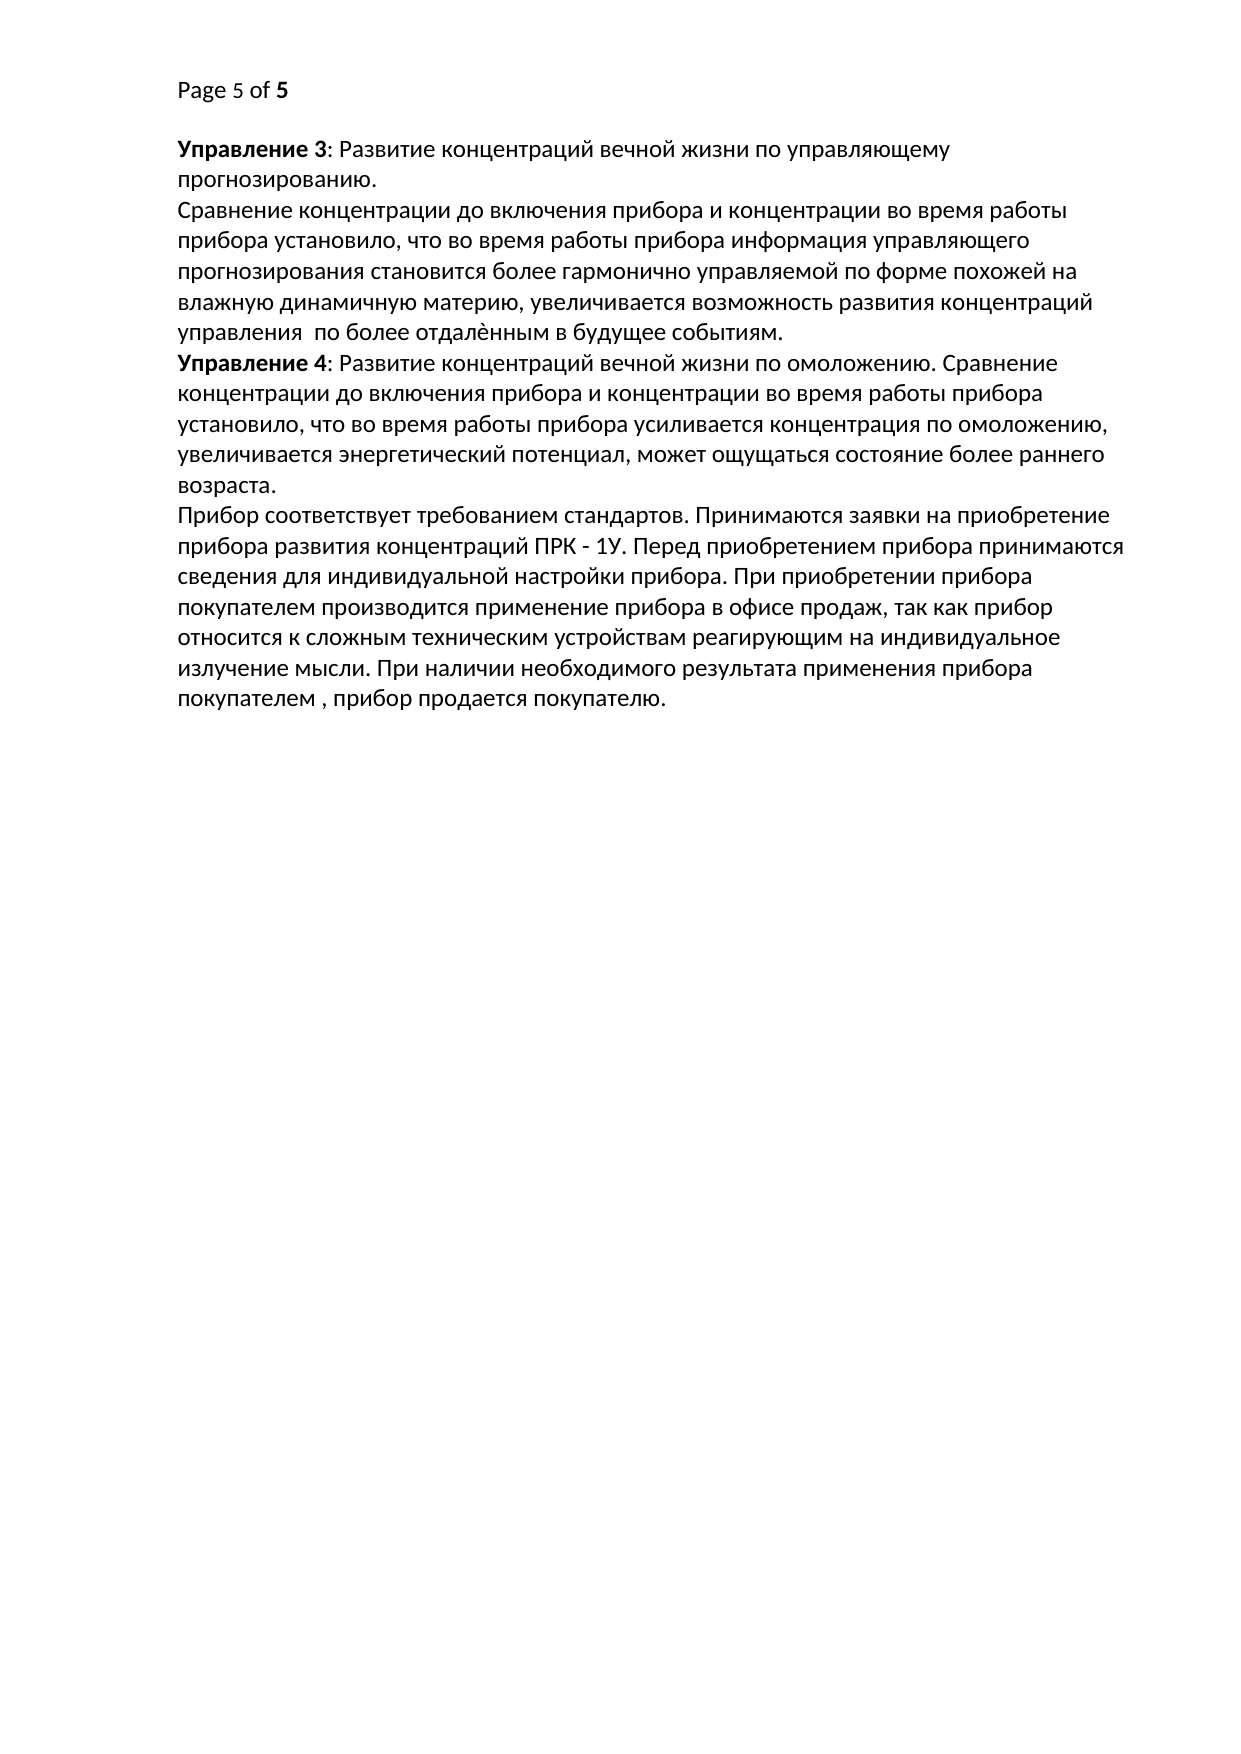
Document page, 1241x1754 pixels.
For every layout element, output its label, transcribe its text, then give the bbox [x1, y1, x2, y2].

text Прибор соответствует требованием стандартов. Принимаются заявки на приобретение прибора развития концентраций ПРК - 1У. Перед приобретением прибора принимаются сведения для индивидуальной настройки прибора. При приобретении прибора покупателем производится применение прибора в офисе продаж, так как прибор относится к сложным техническим устройствам реагирующим на индивидуальное излучение мысли. При наличии необходимого результата применения прибора покупателем , прибор продается покупателю. [177, 499, 1157, 713]
text Сравнение концентрации до включения прибора и концентрации во время работы прибора установило, что во время работы прибора информация управляющего прогнозирования становится более гармонично управляемой по форме похожей на влажную динамичную материю, увеличивается возможность развития концентраций управления по более отдалѐнным в будущее событиям. [177, 194, 1095, 347]
text Управление 3: Развитие концентраций вечной жизни по управляющему прогнозированию. [177, 133, 1095, 194]
text Управление 4: Развитие концентраций вечной жизни по омоложению. Сравнение концентрации до включения прибора и концентрации во время работы прибора установило, что во время работы прибора усиливается концентрация по омоложению, увеличивается энергетический потенциал, может ощущаться состояние более раннего возраста. [177, 347, 1157, 499]
